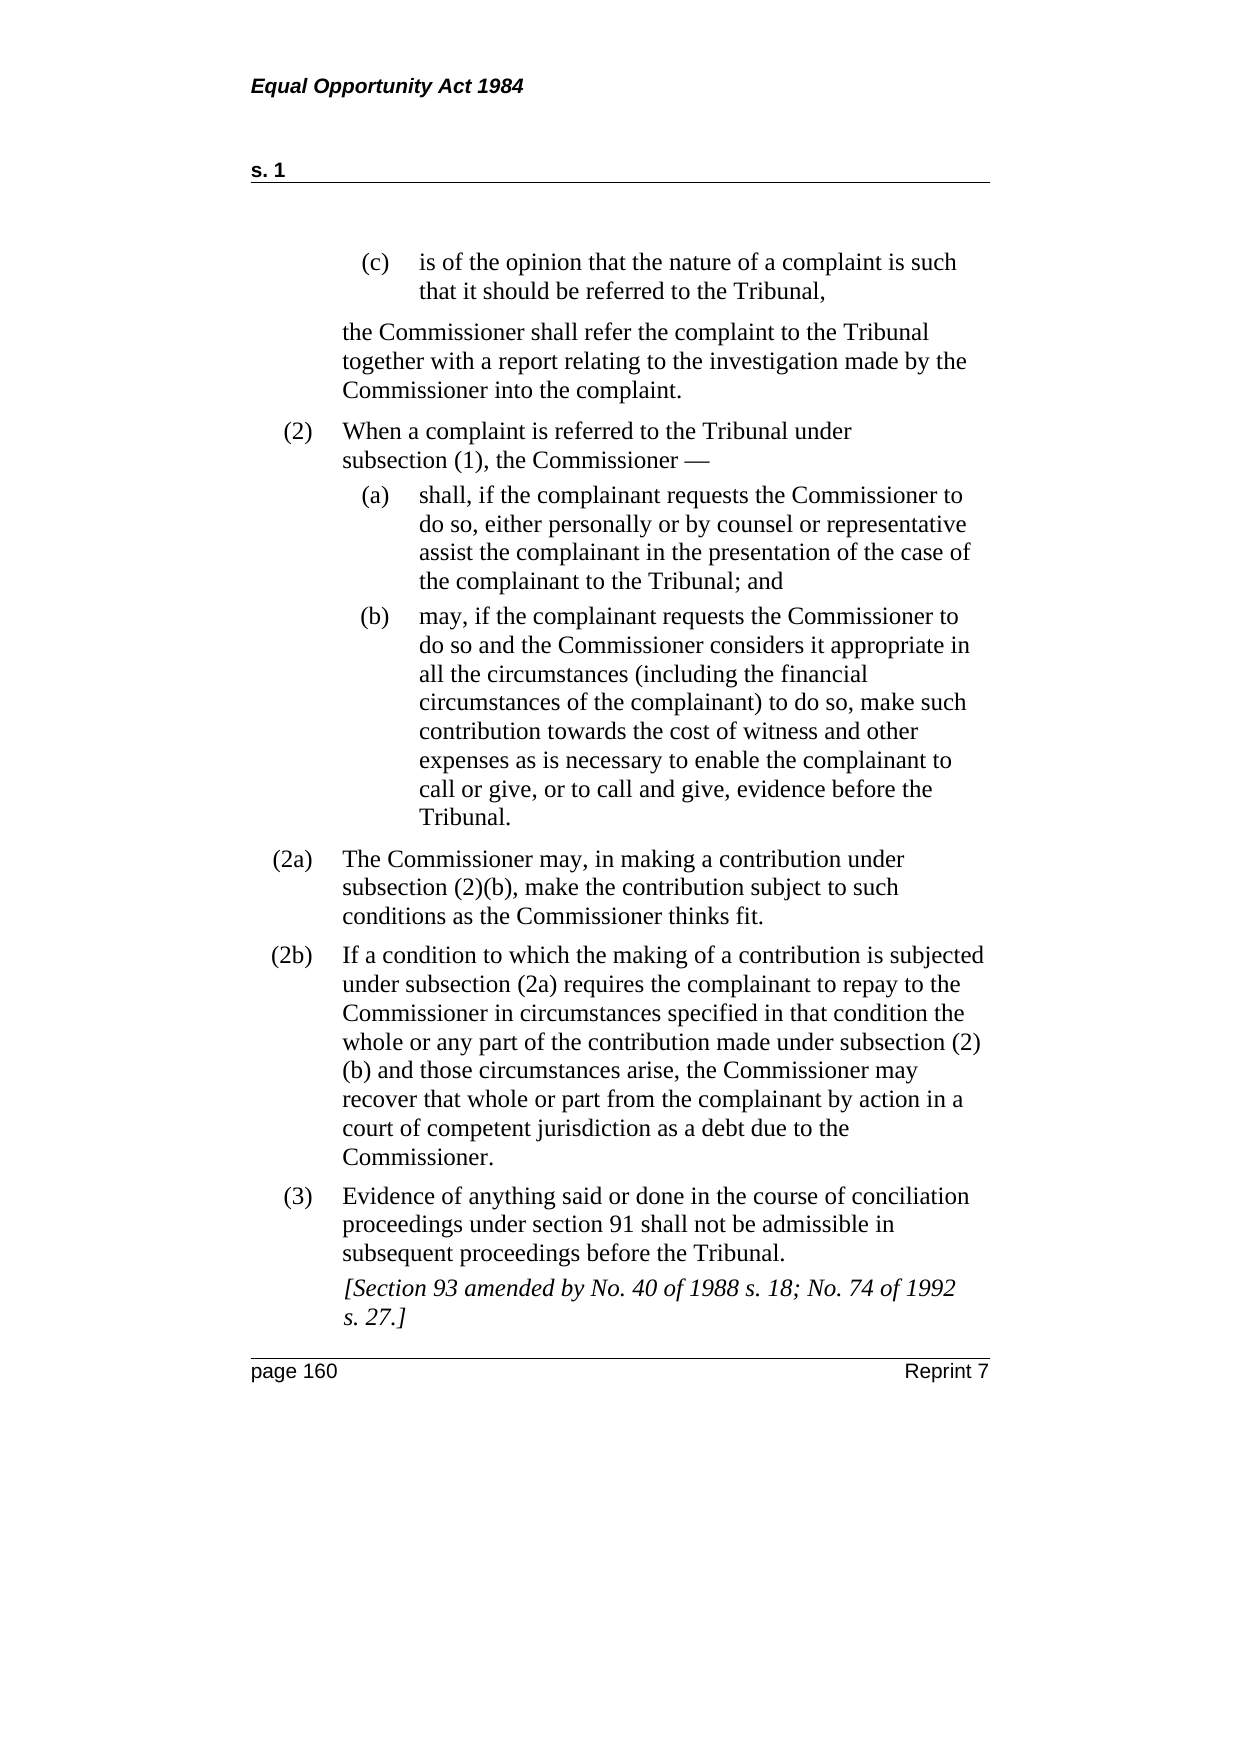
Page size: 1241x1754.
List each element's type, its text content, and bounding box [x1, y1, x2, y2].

text (c) is of the opinion that the nature of a complaint is such that it should be referred to the Tribunal, [251, 247, 990, 305]
text (3) Evidence of anything said or done in the course of conciliation proceedings under section 91 shall not be admissible in subsequent proceedings before the Tribunal. [251, 1181, 990, 1267]
text (b) may, if the complainant requests the Commissioner to do so and the Commissioner considers it appropriate in all the circumstances (including the financial circumstances of the complainant) to do so, make such contribution towards the cost of witness and other expenses as is necessary to enable the complainant to call or give, or to call and give, evidence before the Tribunal. [251, 601, 990, 831]
text the Commissioner shall refer the complaint to the Tribunal together with a report relating to the investigation made by the Commissioner into the complaint. [251, 317, 990, 404]
text (2) When a complaint is referred to the Tribunal under subsection (1), the Commissioner — [251, 416, 990, 474]
text (2b) If a condition to which the making of a contribution is subjected under subsection (2a) requires the complainant to repay to the Commissioner in circumstances specified in that condition the whole or any part of the contribution made under subsection (2)(b) and those circumstances arise, the Commissioner may recover that whole or part from the complainant by action in a court of competent jurisdiction as a debt due to the Commissioner. [251, 940, 990, 1170]
text (a) shall, if the complainant requests the Commissioner to do so, either personally or by counsel or representative assist the complainant in the presentation of the case of the complainant to the Tribunal; and [251, 480, 990, 595]
text (2a) The Commissioner may, in making a contribution under subsection (2)(b), make the contribution subject to such conditions as the Commissioner thinks fit. [251, 844, 990, 930]
text [Section 93 amended by No. 40 of 1988 s. 18; No. 74 of 1992 s. 27.] [251, 1273, 990, 1331]
